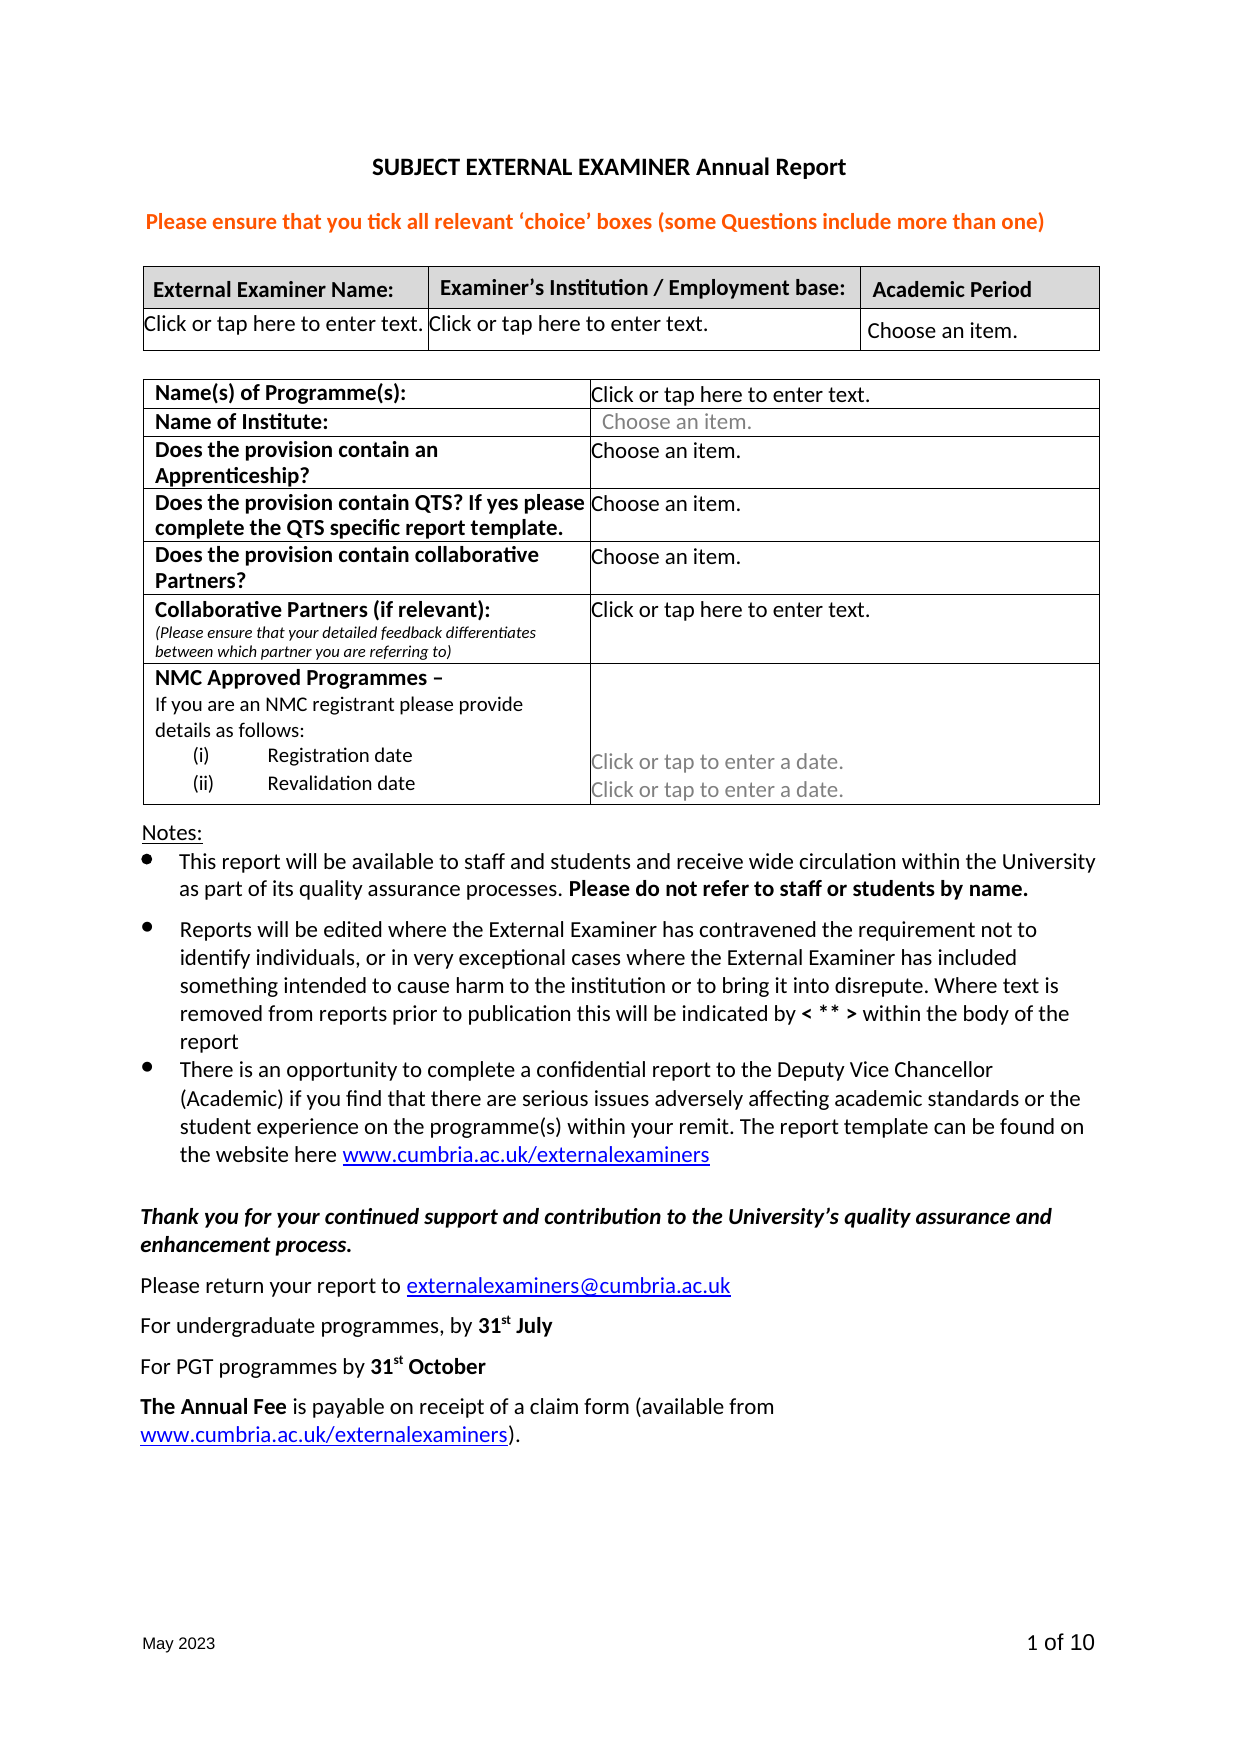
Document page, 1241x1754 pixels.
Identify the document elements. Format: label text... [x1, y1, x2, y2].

table_header Examiner’s Institution / Employment base: [429, 267, 860, 308]
text Thank you for your continued support and contribution to the University’s quality assurance and enhancement process. [140, 1202, 1093, 1258]
list Reports will be edited where the External Examiner has contravened the requirement not to identify individuals, or in very exceptional cases where the External Examiner has included something intended to cause harm to the institution or to bring it into disrepute. Where text is removed from reports prior to publication this will be indicated by < ** > within the body of the report [142, 915, 1080, 1055]
text For PGT programmes by 31st October [140, 1352, 1059, 1380]
table_header Name(s) of Programme(s): [144, 380, 590, 408]
table_cell Does the provision contain QTS? If yes please complete the QTS specific report template. [144, 489, 590, 541]
list There is an opportunity to complete a confidential report to the Deputy Vice Chancellor (Academic) if you find that there are serious issues adversely affecting academic standards or the student experience on the programme(s) within your remit. The report template can be found on the website here www.cumbria.ac.uk/externalexaminers [142, 1055, 1092, 1168]
table_cell Does the provision contain an Apprenticeship? [144, 437, 590, 488]
table_cell Does the provision contain collaborative Partners? [144, 542, 590, 594]
table_cell [591, 409, 1099, 436]
table_header Academic Period [861, 267, 1099, 308]
text For undergraduate programmes, by 31st July [140, 1311, 1059, 1339]
table_cell [591, 664, 1099, 803]
table_cell NMC Approved Programmes – If you are an NMC registrant please provide details as follows: Registration date Revalidation date [144, 664, 590, 803]
text Notes: [142, 818, 1113, 846]
table_cell Name of Institute: [144, 409, 590, 436]
text Please ensure that you tick all relevant ‘choice’ boxes (some Questions include more than one) [146, 208, 1080, 235]
text Please return your report to externalexaminers@cumbria.ac.uk [140, 1271, 1059, 1299]
text The Annual Fee is payable on receipt of a claim form (available from www.cumbria.ac.uk/externalexaminers). [140, 1392, 1033, 1448]
table_header External Examiner Name: [144, 267, 428, 308]
subtitle SUBJECT EXTERNAL EXAMINER Annual Report [370, 151, 849, 182]
table_cell Collaborative Partners (if relevant): (Please ensure that your detailed feedback differentiates between which partner you are referring to) [144, 595, 590, 662]
list This report will be available to staff and students and receive wide circulation within the University as part of its quality assurance processes. Please do not refer to staff or students by name. [142, 847, 1098, 902]
